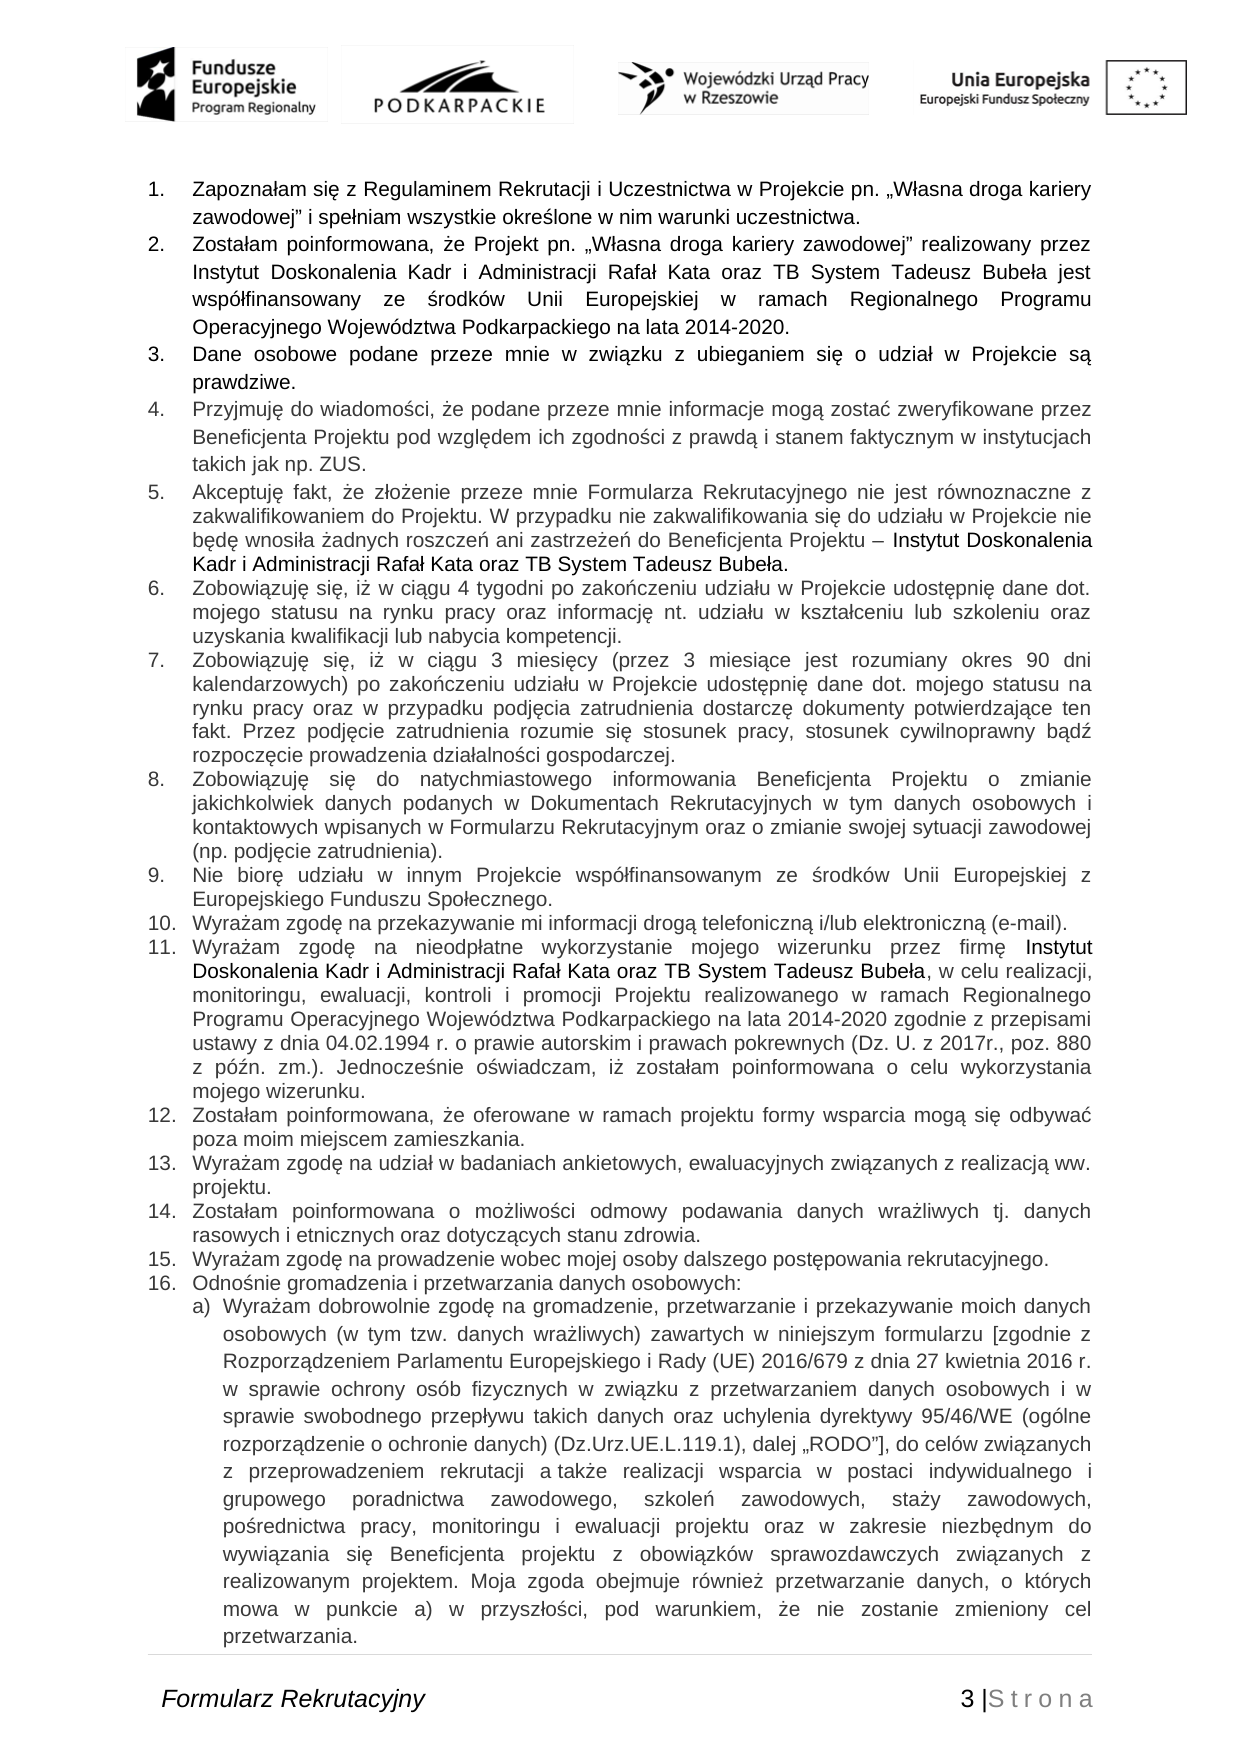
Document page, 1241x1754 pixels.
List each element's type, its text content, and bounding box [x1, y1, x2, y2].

list Akceptuję fakt, że złożenie przeze mnie Formularza Rekrutacyjnego nie jest równoznaczne z zakwalifikowaniem do Projektu. W przypadku nie zakwalifikowania się do udziału w Projekcie nie będę wnosiła żadnych roszczeń ani zastrzeżeń do Beneficjenta Projektu – Instytut Doskonalenia Kadr i Administracji Rafał Kata oraz TB System Tadeusz Bubeła. [148, 480, 1092, 576]
list Zobowiązuję się, iż w ciągu 4 tygodni po zakończeniu udziału w Projekcie udostępnię dane dot. mojego statusu na rynku pracy oraz informację nt. udziału w kształceniu lub szkoleniu oraz uzyskania kwalifikacji lub nabycia kompetencji. [148, 576, 1092, 647]
list Zobowiązuję się do natychmiastowego informowania Beneficjenta Projektu o zmianie jakichkolwiek danych podanych w Dokumentach Rekrutacyjnych w tym danych osobowych i kontaktowych wpisanych w Formularzu Rekrutacyjnym oraz o zmianie swojej sytuacji zawodowej (np. podjęcie zatrudnienia). [148, 767, 1092, 863]
list Wyrażam zgodę na nieodpłatne wykorzystanie mojego wizerunku przez firmę Instytut Doskonalenia Kadr i Administracji Rafał Kata oraz TB System Tadeusz Bubeła, w celu realizacji, monitoringu, ewaluacji, kontroli i promocji Projektu realizowanego w ramach Regionalnego Programu Operacyjnego Województwa Podkarpackiego na lata 2014-2020 zgodnie z przepisami ustawy z dnia 04.02.1994 r. o prawie autorskim i prawach pokrewnych (Dz. U. z 2017r., poz. 880 z późn. zm.). Jednocześnie oświadczam, iż zostałam poinformowana o celu wykorzystania mojego wizerunku. [148, 935, 1092, 1103]
list Wyrażam zgodę na udział w badaniach ankietowych, ewaluacyjnych związanych z realizacją ww. projektu. [148, 1151, 1092, 1198]
picture [339, 43, 576, 126]
list Zapoznałam się z Regulaminem Rekrutacji i Uczestnictwa w Projekcie pn. „Własna droga kariery zawodowej” i spełniam wszystkie określone w nim warunki uczestnictwa. [148, 177, 1092, 229]
list Zobowiązuję się, iż w ciągu 3 miesięcy (przez 3 miesiące jest rozumiany okres 90 dni kalendarzowych) po zakończeniu udziału w Projekcie udostępnię dane dot. mojego statusu na rynku pracy oraz w przypadku podjęcia zatrudnienia dostarczę dokumenty potwierdzające ten fakt. Przez podjęcie zatrudnienia rozumie się stosunek pracy, stosunek cywilnoprawny bądź rozpoczęcie prowadzenia działalności gospodarczej. [148, 647, 1092, 767]
picture [616, 60, 871, 117]
list Dane osobowe podane przeze mnie w związku z ubieganiem się o udział w Projekcie są prawdziwe. [148, 342, 1092, 394]
list Zostałam poinformowana o możliwości odmowy podawania danych wrażliwych tj. danych rasowych i etnicznych oraz dotyczących stanu zdrowia. [148, 1198, 1092, 1246]
picture [123, 45, 330, 124]
list Zostałam poinformowana, że Projekt pn. „Własna droga kariery zawodowej” realizowany przez Instytut Doskonalenia Kadr i Administracji Rafał Kata oraz TB System Tadeusz Bubeła jest współfinansowany ze środków Unii Europejskiej w ramach Regionalnego Programu Operacyjnego Województwa Podkarpackiego na lata 2014-2020. [148, 232, 1092, 339]
list Wyrażam zgodę na prowadzenie wobec mojej osoby dalszego postępowania rekrutacyjnego. [148, 1246, 1092, 1270]
list Wyrażam dobrowolnie zgodę na gromadzenie, przetwarzanie i przekazywanie moich danych osobowych (w tym tzw. danych wrażliwych) zawartych w niniejszym formularzu [zgodnie z Rozporządzeniem Parlamentu Europejskiego i Rady (UE) 2016/679 z dnia 27 kwietnia 2016 r. w sprawie ochrony osób fizycznych w związku z przetwarzaniem danych osobowych i w sprawie swobodnego przepływu takich danych oraz uchylenia dyrektywy 95/46/WE (ogólne rozporządzenie o ochronie danych) (Dz.Urz.UE.L.119.1), dalej „RODO”], do celów związanych z przeprowadzeniem rekrutacji a także realizacji wsparcia w postaci indywidualnego i grupowego poradnictwa zawodowego, szkoleń zawodowych, staży zawodowych, pośrednictwa pracy, monitoringu i ewaluacji projektu oraz w zakresie niezbędnym do wywiązania się Beneficjenta projektu z obowiązków sprawozdawczych związanych z realizowanym projektem. Moja zgoda obejmuje również przetwarzanie danych, o których mowa w punkcie a) w przyszłości, pod warunkiem, że nie zostanie zmieniony cel przetwarzania. [192, 1294, 1092, 1648]
list Odnośnie gromadzenia i przetwarzania danych osobowych: [148, 1270, 1092, 1294]
list Nie biorę udziału w innym Projekcie współfinansowanym ze środków Unii Europejskiej z Europejskiego Funduszu Społecznego. [148, 863, 1092, 911]
list Wyrażam zgodę na przekazywanie mi informacji drogą telefoniczną i/lub elektroniczną (e-mail). [148, 911, 1092, 935]
list Przyjmuję do wiadomości, że podane przeze mnie informacje mogą zostać zweryfikowane przez Beneficjenta Projektu pod względem ich zgodności z prawdą i stanem faktycznym w instytucjach takich jak np. ZUS. [148, 397, 1092, 476]
picture [911, 58, 1189, 117]
list Zostałam poinformowana, że oferowane w ramach projektu formy wsparcia mogą się odbywać poza moim miejscem zamieszkania. [148, 1103, 1092, 1151]
